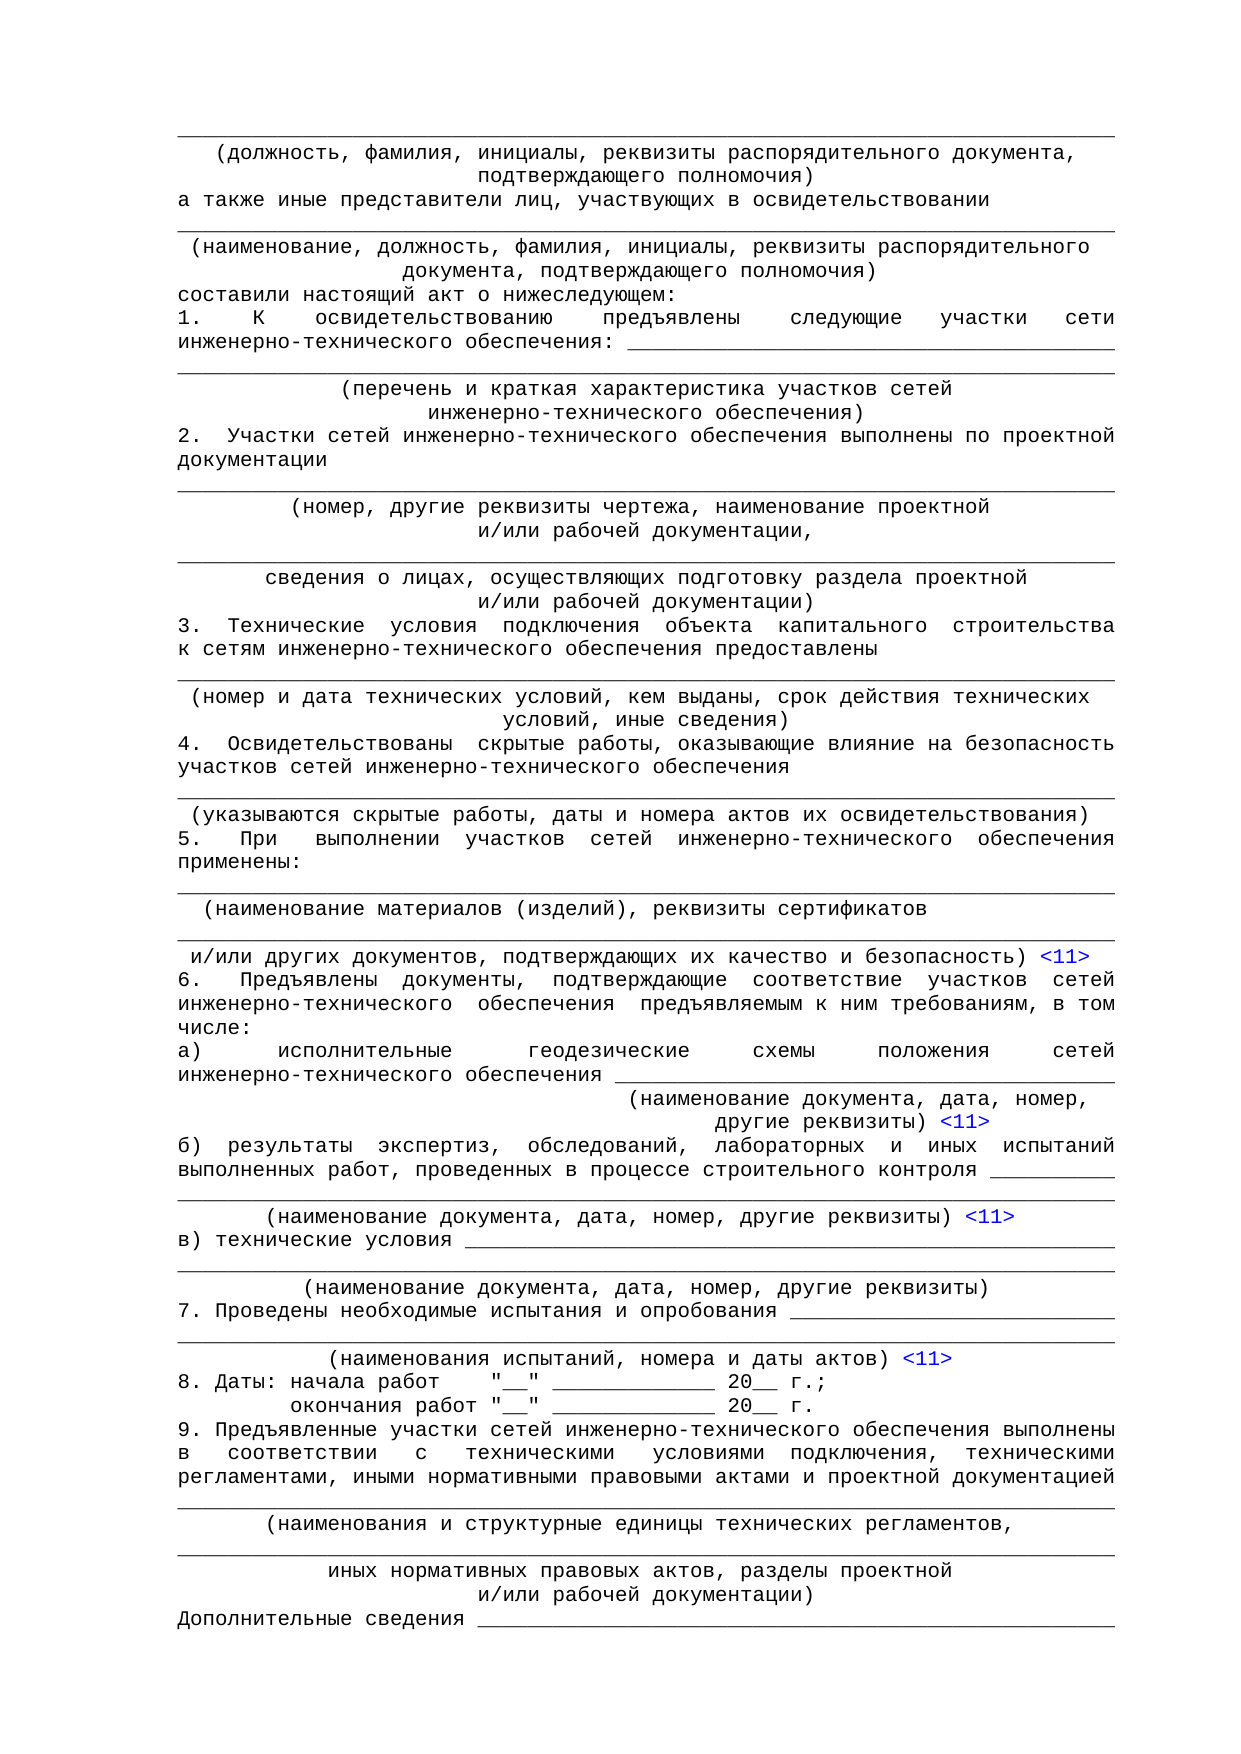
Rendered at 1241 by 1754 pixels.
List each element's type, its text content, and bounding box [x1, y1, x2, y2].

text документа, подтверждающего полномочия) [177, 260, 1152, 284]
text выполненных работ, проведенных в процессе строительного контроля __________ [177, 1158, 1152, 1182]
text 7. Проведены необходимые испытания и опробования __________________________ [177, 1300, 1152, 1324]
text к сетям инженерно-технического обеспечения предоставлены [177, 638, 1152, 662]
text ___________________________________________________________________________ [177, 118, 1152, 142]
text участков сетей инженерно-технического обеспечения [177, 757, 1152, 780]
text (наименование документа, дата, номер, [177, 1088, 1152, 1111]
text инженерно-технического обеспечения) [177, 402, 1152, 426]
text в соответствии с техническими условиями подключения, техническими [177, 1442, 1152, 1466]
text (номер и дата технических условий, кем выданы, срок действия технических [177, 686, 1152, 709]
text и/или рабочей документации) [177, 1584, 1152, 1608]
text ___________________________________________________________________________ [177, 544, 1152, 567]
text документации [177, 449, 1152, 473]
text регламентами, иными нормативными правовыми актами и проектной документацией [177, 1466, 1152, 1489]
text (указываются скрытые работы, даты и номера актов их освидетельствования) [177, 804, 1152, 827]
text 3. Технические условия подключения объекта капитального строительства [177, 615, 1152, 638]
text условий, иные сведения) [177, 709, 1152, 733]
text ___________________________________________________________________________ [177, 354, 1152, 378]
text 8. Даты: начала работ "__" _____________ 20__ г.; [177, 1371, 1152, 1395]
text и/или рабочей документации, [177, 520, 1152, 544]
text и/или рабочей документации) [177, 591, 1152, 615]
text (наименование материалов (изделий), реквизиты сертификатов [177, 898, 1152, 922]
text числе: [177, 1017, 1152, 1040]
text иных нормативных правовых актов, разделы проектной [177, 1561, 1152, 1584]
text ___________________________________________________________________________ [177, 1537, 1152, 1561]
text (номер, другие реквизиты чертежа, наименование проектной [177, 496, 1152, 520]
text ___________________________________________________________________________ [177, 1489, 1152, 1513]
text а также иные представители лиц, участвующих в освидетельствовании [177, 189, 1152, 213]
text Дополнительные сведения ___________________________________________________ [177, 1608, 1152, 1631]
text ___________________________________________________________________________ [177, 1182, 1152, 1206]
text подтверждающего полномочия) [177, 165, 1152, 189]
text ___________________________________________________________________________ [177, 1324, 1152, 1348]
text (перечень и краткая характеристика участков сетей [177, 378, 1152, 402]
text ___________________________________________________________________________ [177, 213, 1152, 236]
text в) технические условия ____________________________________________________ [177, 1229, 1152, 1253]
text инженерно-технического обеспечения ________________________________________ [177, 1064, 1152, 1088]
text 6. Предъявлены документы, подтверждающие соответствие участков сетей [177, 969, 1152, 993]
text составили настоящий акт о нижеследующем: [177, 284, 1152, 307]
text 2. Участки сетей инженерно-технического обеспечения выполнены по проектной [177, 426, 1152, 449]
text ___________________________________________________________________________ [177, 922, 1152, 946]
text (наименования и структурные единицы технических регламентов, [177, 1513, 1152, 1537]
text ___________________________________________________________________________ [177, 473, 1152, 496]
text другие реквизиты) <11> [177, 1111, 1152, 1135]
text сведения о лицах, осуществляющих подготовку раздела проектной [177, 567, 1152, 591]
text инженерно-технического обеспечения предъявляемым к ним требованиям, в том [177, 993, 1152, 1017]
text 5. При выполнении участков сетей инженерно-технического обеспечения [177, 827, 1152, 851]
text 4. Освидетельствованы скрытые работы, оказывающие влияние на безопасность [177, 733, 1152, 757]
text инженерно-технического обеспечения: _______________________________________ [177, 331, 1152, 354]
text ___________________________________________________________________________ [177, 662, 1152, 686]
text (наименование документа, дата, номер, другие реквизиты) <11> [177, 1206, 1152, 1229]
text ___________________________________________________________________________ [177, 780, 1152, 804]
text 9. Предъявленные участки сетей инженерно-технического обеспечения выполнены [177, 1419, 1152, 1442]
text (должность, фамилия, инициалы, реквизиты распорядительного документа, [177, 142, 1152, 165]
text ___________________________________________________________________________ [177, 1253, 1152, 1277]
text (наименование документа, дата, номер, другие реквизиты) [177, 1277, 1152, 1300]
text (наименование, должность, фамилия, инициалы, реквизиты распорядительного [177, 236, 1152, 260]
text окончания работ "__" _____________ 20__ г. [177, 1395, 1152, 1419]
text и/или других документов, подтверждающих их качество и безопасность) <11> [177, 946, 1152, 969]
text 1. К освидетельствованию предъявлены следующие участки сети [177, 307, 1152, 331]
text а) исполнительные геодезические схемы положения сетей [177, 1040, 1152, 1064]
text б) результаты экспертиз, обследований, лабораторных и иных испытаний [177, 1135, 1152, 1158]
text применены: [177, 851, 1152, 875]
text ___________________________________________________________________________ [177, 875, 1152, 898]
text (наименования испытаний, номера и даты актов) <11> [177, 1348, 1152, 1371]
